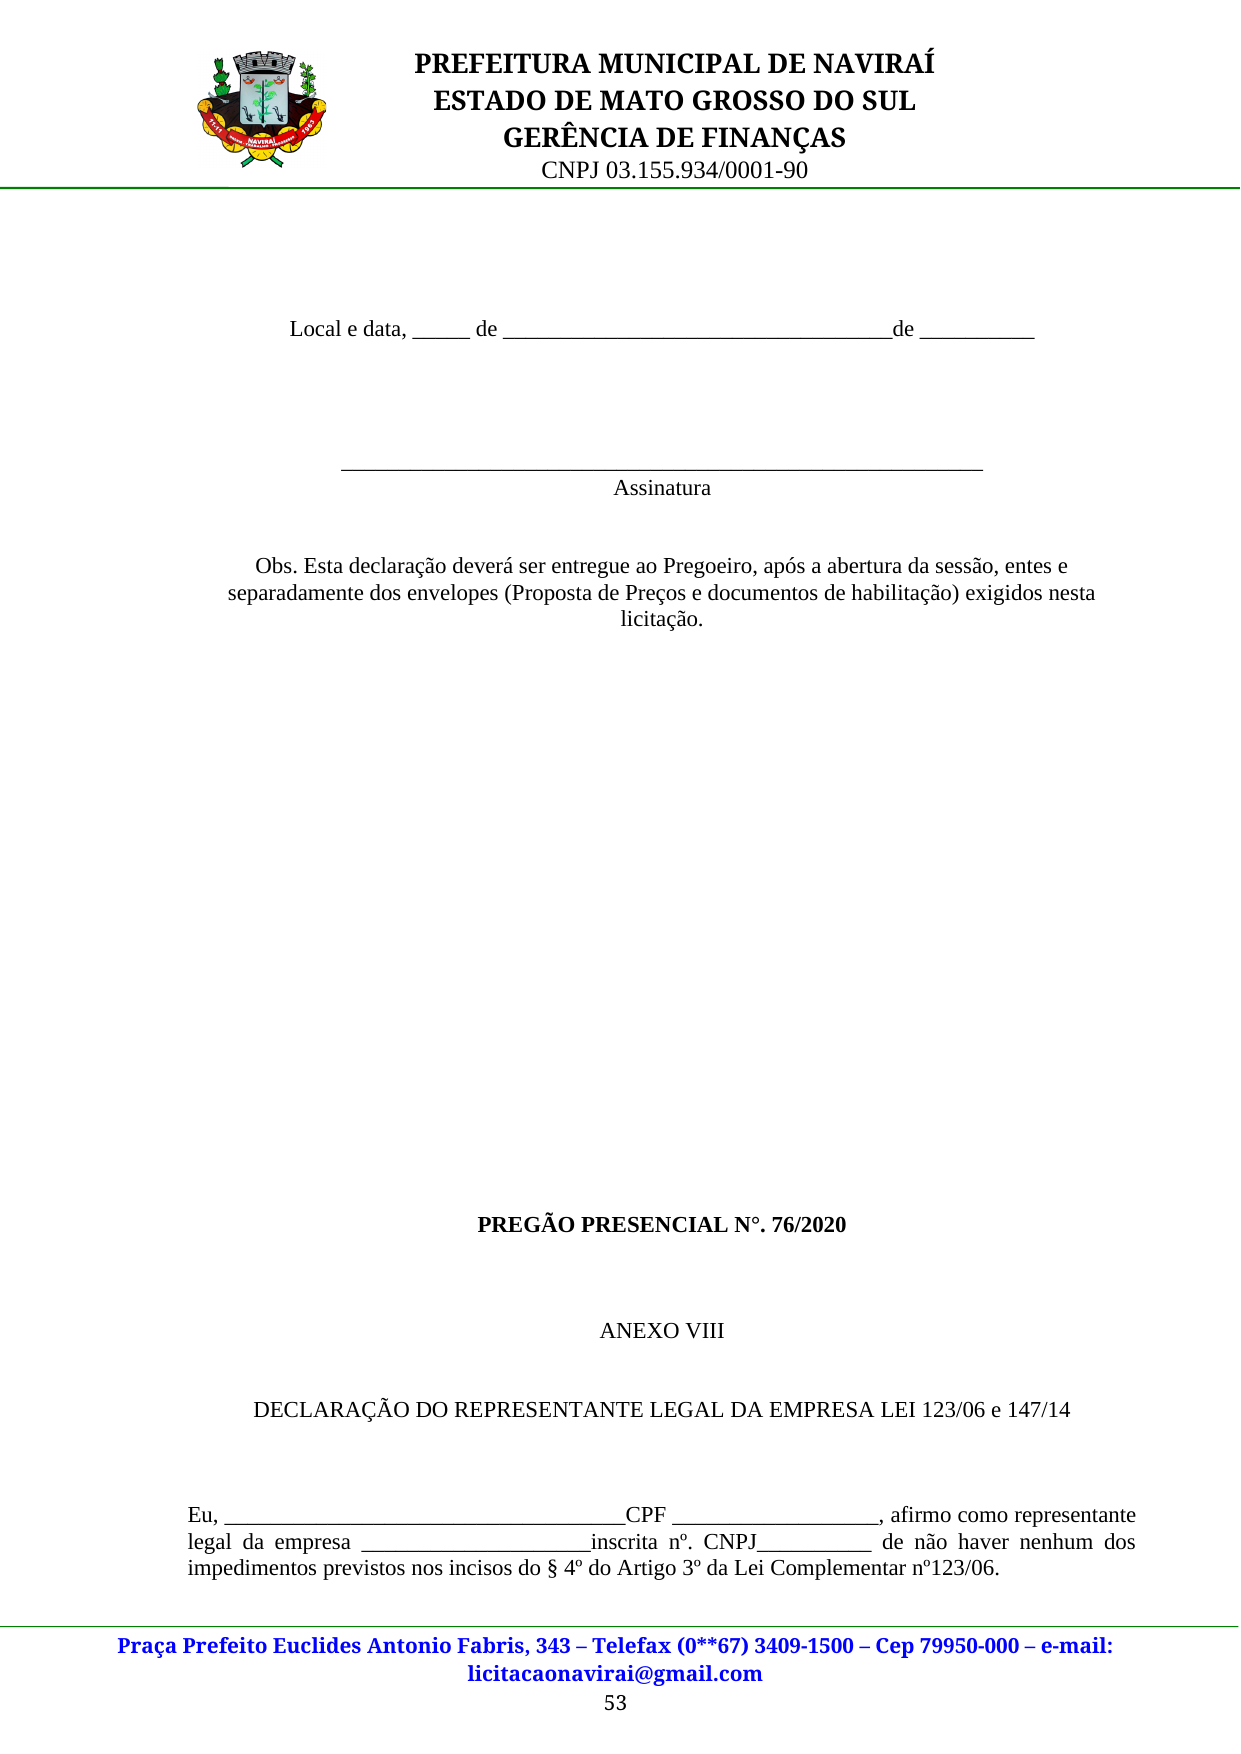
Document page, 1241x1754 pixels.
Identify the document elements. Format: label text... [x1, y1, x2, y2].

text ________________________________________________________ [187, 447, 1137, 473]
text Obs. Esta declaração deverá ser entregue ao Pregoeiro, após a abertura da sessão, entes e separadamente dos envelopes (Proposta de Preços e documentos de habilitação) exigidos nesta licitação. [187, 553, 1137, 632]
text PREGÃO PRESENCIAL N°. 76/2020 [187, 1211, 1137, 1238]
text Eu, ___________________________________CPF __________________, afirmo como representante legal da empresa ____________________inscrita nº. CNPJ__________ de não haver nenhum dos impedimentos previstos nos incisos do § 4º do Artigo 3º da Lei Complementar nº123/06. [187, 1501, 1137, 1580]
text DECLARAÇÃO DO REPRESENTANTE LEGAL DA EMPRESA LEI 123/06 e 147/14 [187, 1396, 1137, 1422]
picture [197, 51, 327, 168]
text ANEXO VIII [187, 1317, 1137, 1343]
text Local e data, _____ de __________________________________de __________ [187, 315, 1137, 342]
text Assinatura [187, 473, 1137, 500]
